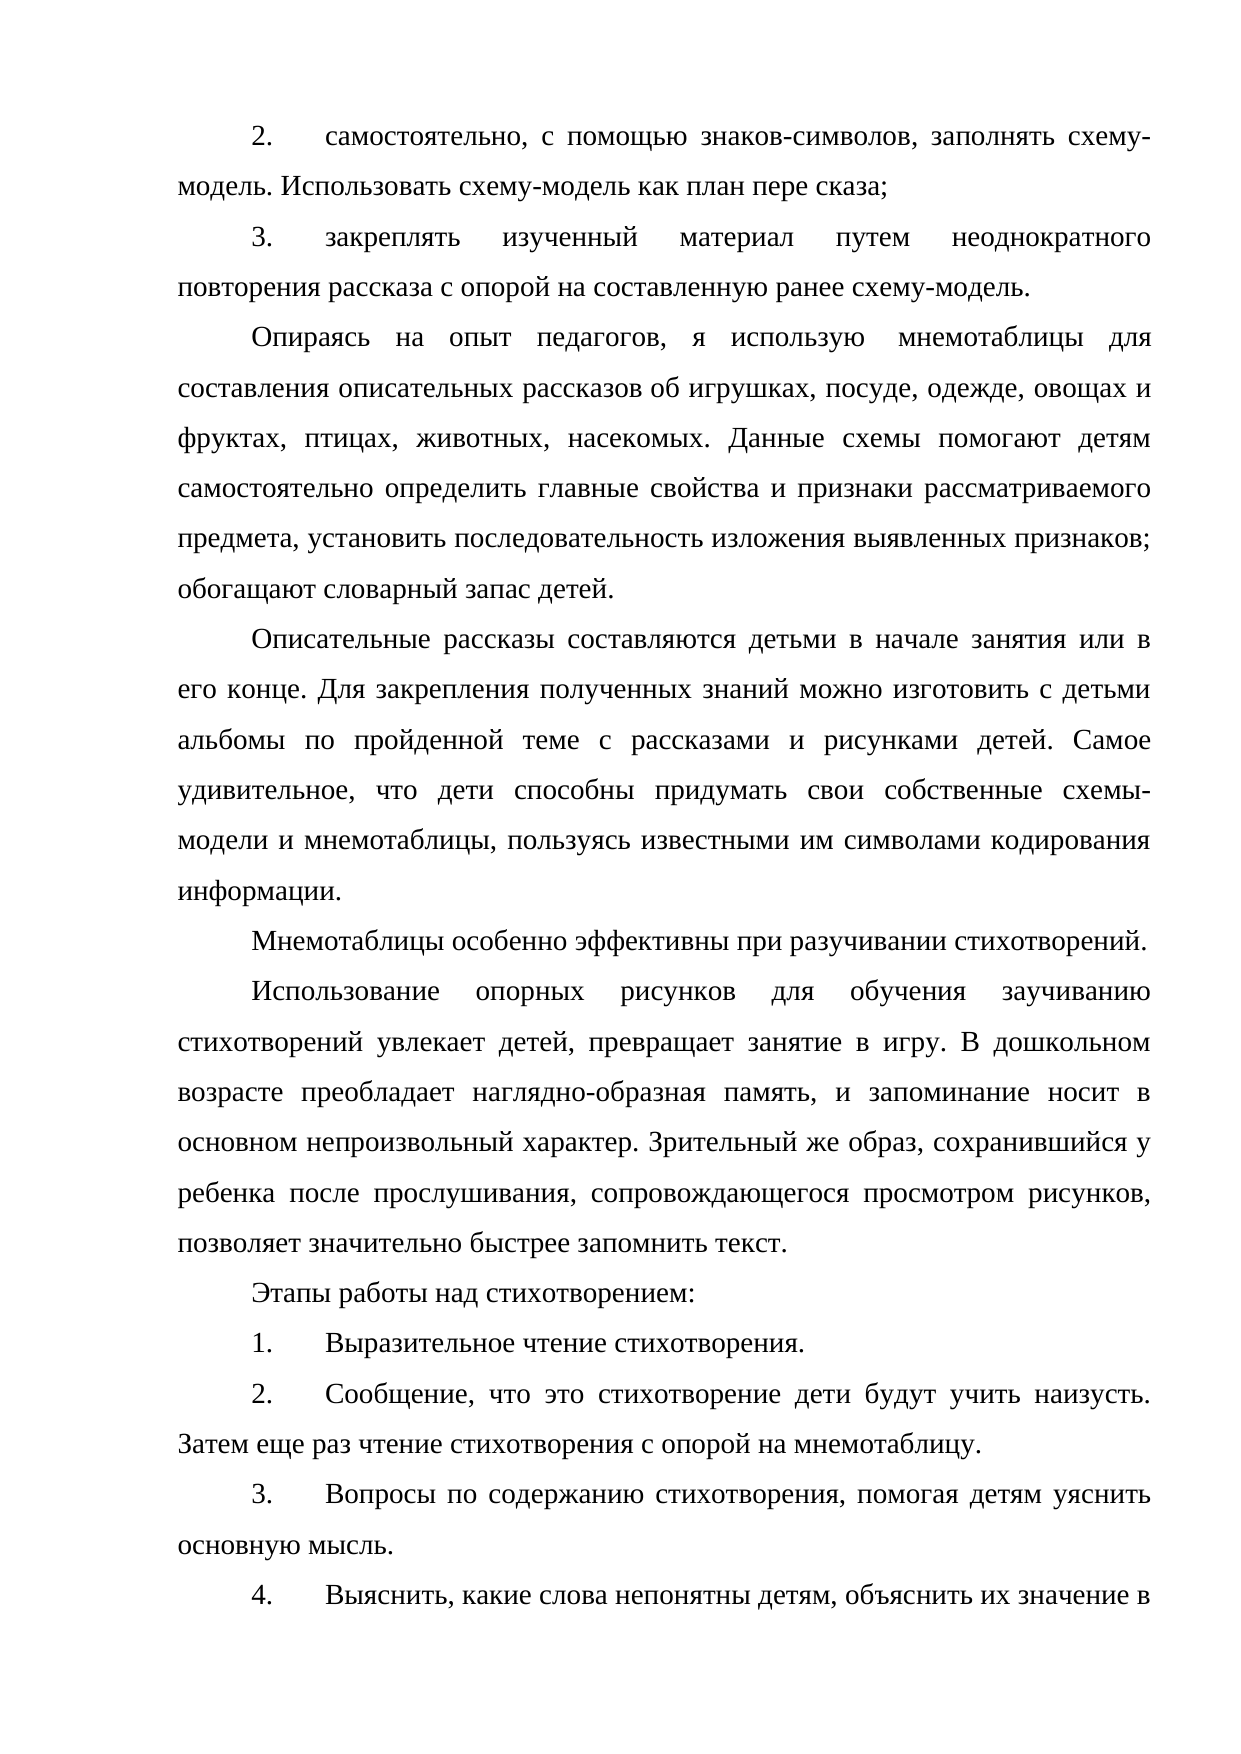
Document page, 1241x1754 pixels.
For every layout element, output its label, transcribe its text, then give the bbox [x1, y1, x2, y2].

text Описательные рассказы составляются детьми в начале занятия или в его конце. Для закрепления полученных знаний можно изготовить с детьми альбомы по пройденной теме с рассказами и рисунками детей. Самое удивительное, что дети способны придумать свои собственные схемы-модели и мнемотаблицы, пользуясь известными им символами кодирования информации. [177, 621, 1152, 906]
list закреплять изученный материал путем неоднократного повторения рассказа с опорой на составленную ранее схему-модель. [177, 219, 1152, 303]
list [177, 1577, 1152, 1611]
text Опираясь на опыт педагогов, я использую мнемотаблицы для составления описательных рассказов об игрушках, посуде, одежде, овощах и фруктах, птицах, животных, насекомых. Данные схемы помогают детям самостоятельно определить главные свойства и признаки рассматриваемого предмета, установить последовательность изложения выявленных признаков; обогащают словарный запас детей. [177, 319, 1152, 604]
text Мнемотаблицы особенно эффективны при разучивании стихотворений. [177, 923, 1152, 957]
text Этапы работы над стихотворением: [177, 1275, 1152, 1309]
list самостоятельно, с помощью знаков-символов, заполнять схему-модель. Использовать схему-модель как план пере сказа; [177, 118, 1152, 202]
list Вопросы по содержанию стихотворения, помогая детям уяснить основную мысль. [177, 1477, 1152, 1560]
list Сообщение, что это стихотворение дети будут учить наизусть. Затем еще раз чтение стихотворения с опорой на мнемотаблицу. [177, 1376, 1152, 1460]
text Использование опорных рисунков для обучения заучиванию стихотворений увлекает детей, превращает занятие в игру. В дошкольном возрасте преобладает наглядно-образная память, и запоминание носит в основном непроизвольный характер. Зрительный же образ, сохранившийся у ребенка после прослушивания, сопровождающегося просмотром рисунков, позволяет значительно быстрее запомнить текст. [177, 973, 1152, 1258]
list Выразительное чтение стихотворения. [177, 1326, 1152, 1359]
